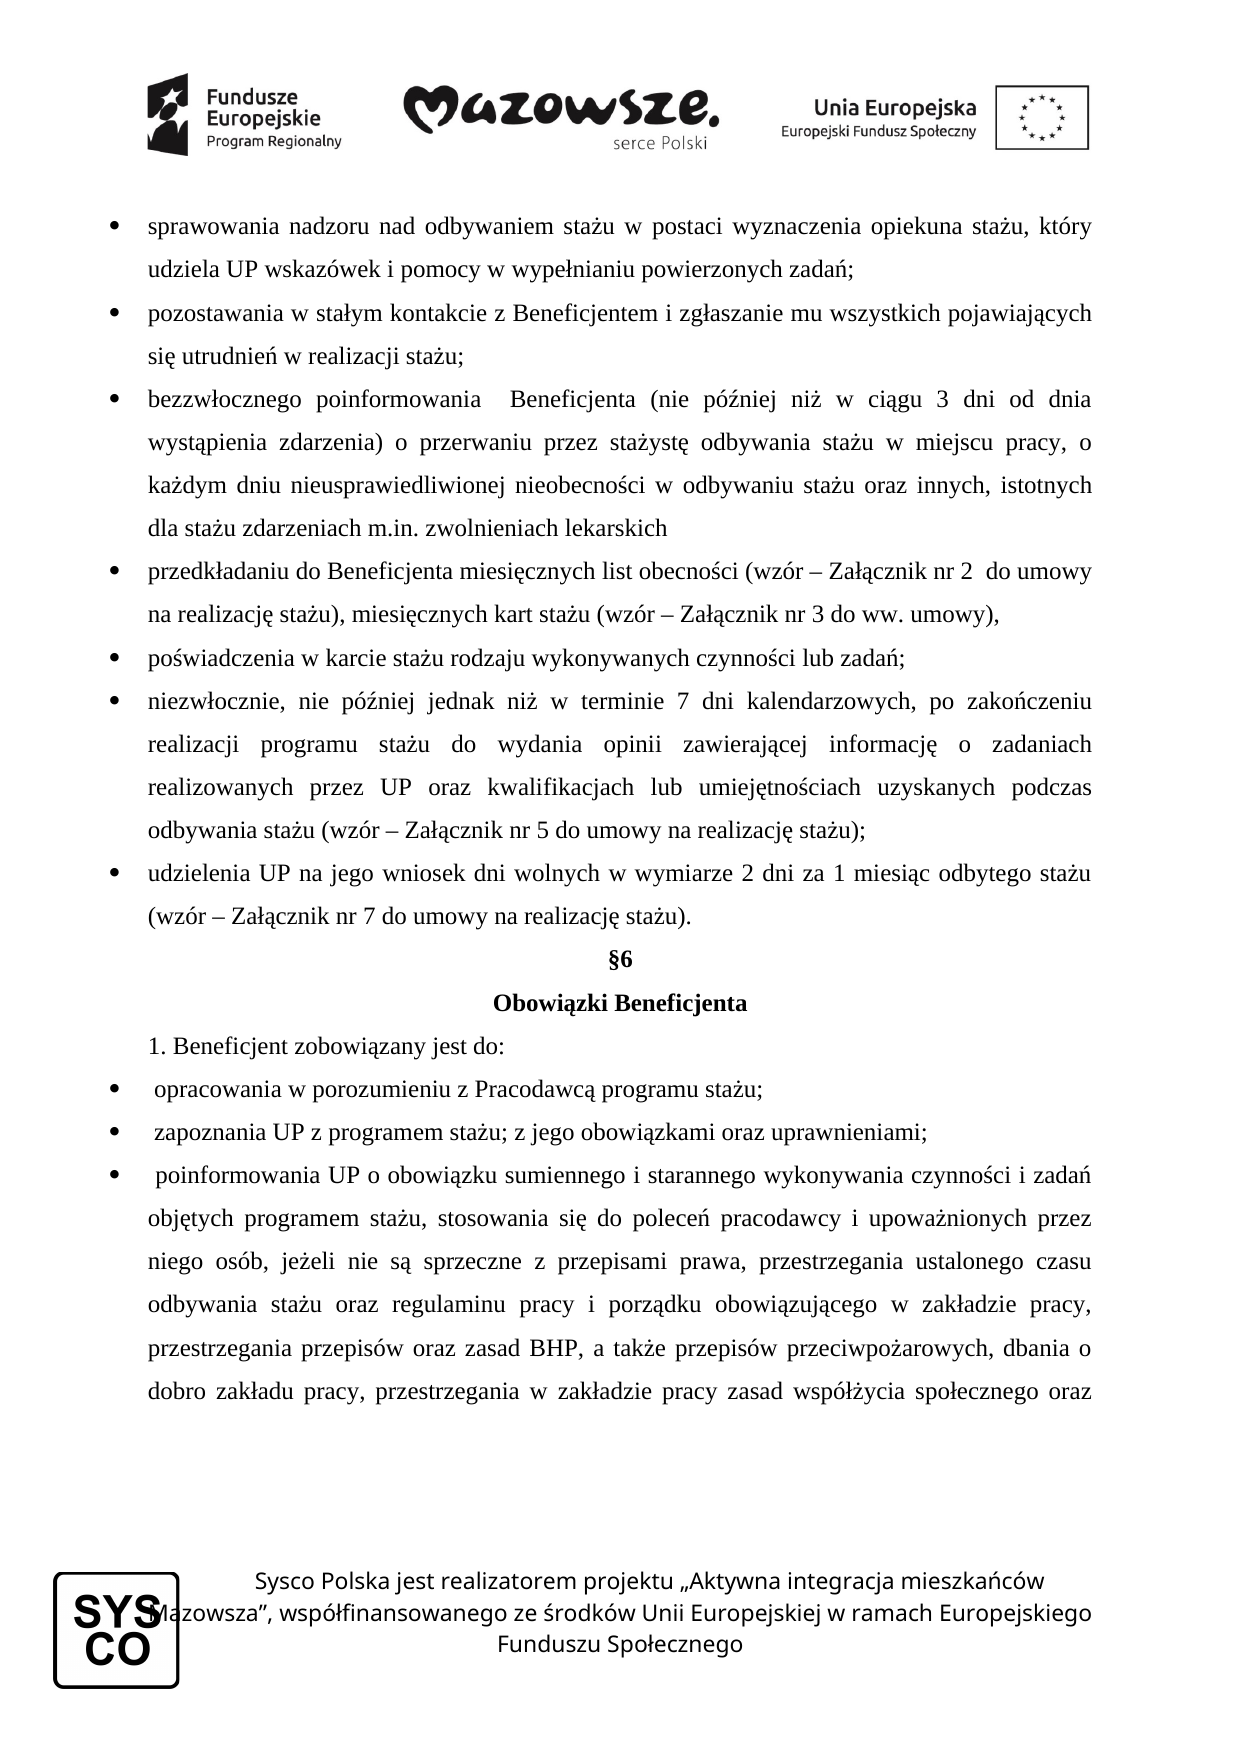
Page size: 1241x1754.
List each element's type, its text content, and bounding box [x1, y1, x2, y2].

picture [147, 73, 1093, 156]
text 1. Beneficjent zobowiązany jest do: [148, 1031, 1093, 1059]
text §6 [148, 944, 1093, 973]
list bezzwłocznego poinformowania Beneficjenta (nie później niż w ciągu 3 dni od dnia wystąpienia zdarzenia) o przerwaniu przez stażystę odbywania stażu w miejscu pracy, o każdym dniu nieusprawiedliwionej nieobecności w odbywaniu stażu oraz innych, istotnych dla stażu zdarzeniach m.in. zwolnieniach lekarskich [110, 384, 1093, 542]
list udzielenia UP na jego wniosek dni wolnych w wymiarze 2 dni za 1 miesiąc odbytego stażu (wzór – Załącznik nr 7 do umowy na realizację stażu). [110, 858, 1093, 930]
list pozostawania w stałym kontakcie z Beneficjentem i zgłaszanie mu wszystkich pojawiających się utrudnień w realizacji stażu; [110, 298, 1093, 369]
list zapoznania UP z programem stażu; z jego obowiązkami oraz uprawnieniami; [110, 1117, 1093, 1146]
picture [53, 1572, 180, 1689]
list niezwłocznie, nie później jednak niż w terminie 7 dni kalendarzowych, po zakończeniu realizacji programu stażu do wydania opinii zawierającej informację o zadaniach realizowanych przez UP oraz kwalifikacjach lub umiejętnościach uzyskanych podczas odbywania stażu (wzór – Załącznik nr 5 do umowy na realizację stażu); [110, 686, 1093, 844]
list sprawowania nadzoru nad odbywaniem stażu w postaci wyznaczenia opiekuna stażu, który udziela UP wskazówek i pomocy w wypełnianiu powierzonych zadań; [110, 211, 1093, 283]
text Obowiązki Beneficjenta [148, 988, 1093, 1016]
list przedkładaniu do Beneficjenta miesięcznych list obecności (wzór – Załącznik nr 2 do umowy na realizację stażu), miesięcznych kart stażu (wzór – Załącznik nr 3 do ww. umowy), [110, 556, 1093, 628]
list poświadczenia w karcie stażu rodzaju wykonywanych czynności lub zadań; [110, 643, 1093, 671]
list opracowania w porozumieniu z Pracodawcą programu stażu; [110, 1074, 1093, 1103]
